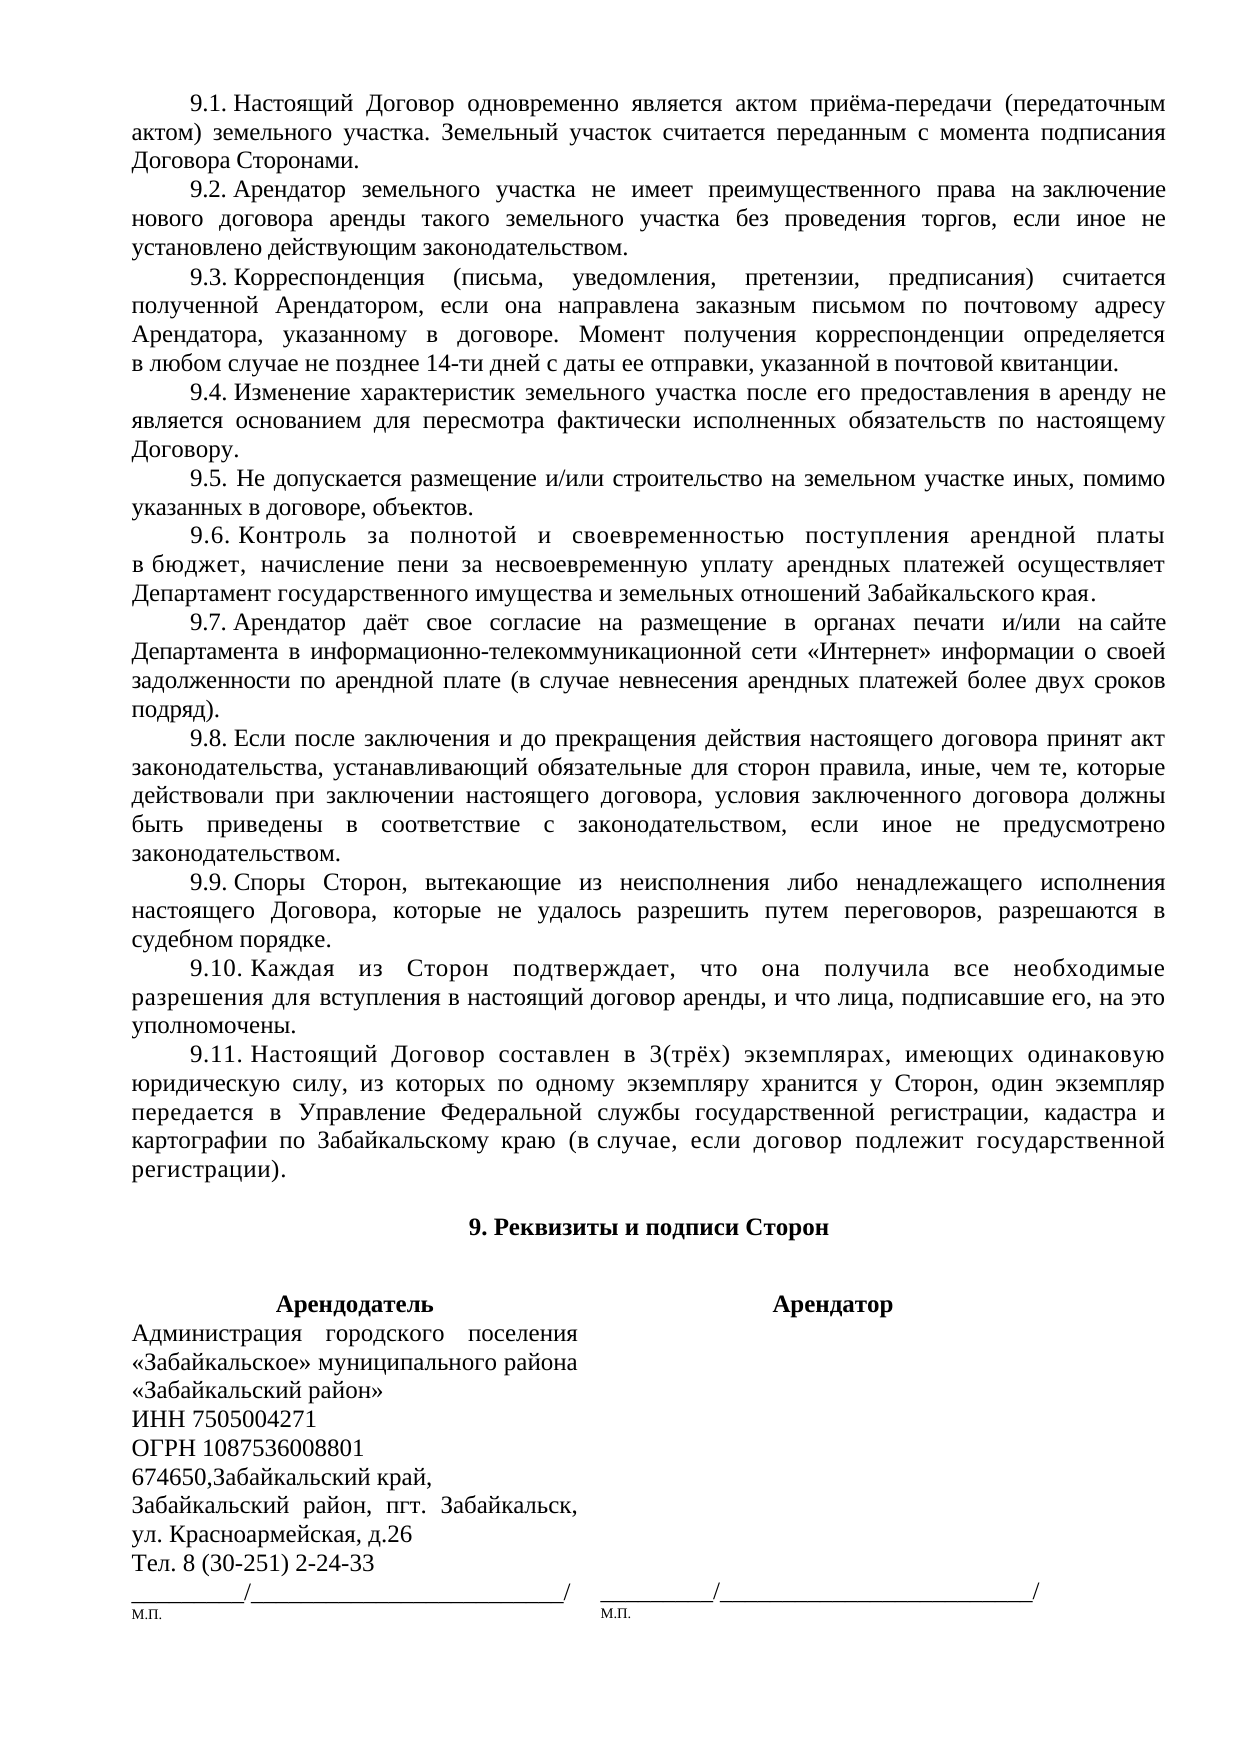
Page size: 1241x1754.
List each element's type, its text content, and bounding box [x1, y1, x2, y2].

text 9.2. Арендатор земельного участка не имеет преимущественного права на заключение нового договора аренды такого земельного участка без проведения торгов, если иное не установлено действующим законодательством. [131, 175, 1166, 262]
text 9.6. Контроль за полнотой и своевременностью поступления арендной платы в бюджет, начисление пени за несвоевременную уплату арендных платежей осуществляет Департамент государственного имущества и земельных отношений Забайкальского края. [132, 520, 1166, 607]
table_header Арендодатель Администрация городского поселения «Забайкальское» муниципального района «Забайкальский район» ИНН 7505004271 ОГРН 1087536008801 674650,Забайкальский край, Забайкальский район, пгт. Забайкальск, ул. Красноармейская, д.26 Тел. 8 (30-251) 2-24-33 _________/_________________________/ М.П. [120, 1289, 589, 1634]
text 9. Реквизиты и подписи Сторон [131, 1212, 1166, 1241]
text 9.4. Изменение характеристик земельного участка после его предоставления в аренду не является основанием для пересмотра фактически исполненных обязательств по настоящему Договору. [131, 377, 1166, 463]
text 9.5. Не допускается размещение и/или строительство на земельном участке иных, помимо указанных в договоре, объектов. [131, 463, 1166, 520]
text 9.9. Споры Сторон, вытекающие из неисполнения либо ненадлежащего исполнения настоящего Договора, которые не удалось разрешить путем переговоров, разрешаются в судебном порядке. [131, 867, 1166, 953]
text 9.11. Настоящий Договор составлен в 3(трёх) экземплярах, имеющих одинаковую юридическую силу, из которых по одному экземпляру хранится у Сторон, один экземпляр передается в Управление Федеральной службы государственной регистрации, кадастра и картографии по Забайкальскому краю (в случае, если договор подлежит государственной регистрации). [131, 1039, 1166, 1183]
text 9.3. Корреспонденция (письма, уведомления, претензии, предписания) считается полученной Арендатором, если она направлена заказным письмом по почтовому адресу Арендатора, указанному в договоре. Момент получения корреспонденции определяется в любом случае не позднее 14-ти дней с даты ее отправки, указанной в почтовой квитанции. [131, 262, 1166, 377]
text 9.8. Если после заключения и до прекращения действия настоящего договора принят акт законодательства, устанавливающий обязательные для сторон правила, иные, чем те, которые действовали при заключении настоящего договора, условия заключенного договора должны быть приведены в соответствие с законодательством, если иное не предусмотрено законодательством. [131, 723, 1166, 867]
text 9.10. Каждая из Сторон подтверждает, что она получила все необходимые разрешения для вступления в настоящий договор аренды, и что лица, подписавшие его, на это уполномочены. [131, 953, 1166, 1039]
table_header Арендатор _________/_________________________/ М.П. [589, 1289, 1077, 1634]
text 9.7. Арендатор даёт свое согласие на размещение в органах печати и/или на сайте Департамента в информационно-телекоммуникационной сети «Интернет» информации о своей задолженности по арендной плате (в случае невнесения арендных платежей более двух сроков подряд). [131, 607, 1166, 723]
text 9.1. Настоящий Договор одновременно является актом приёма-передачи (передаточным актом) земельного участка. Земельный участок считается переданным с момента подписания Договора Сторонами. [131, 88, 1166, 175]
